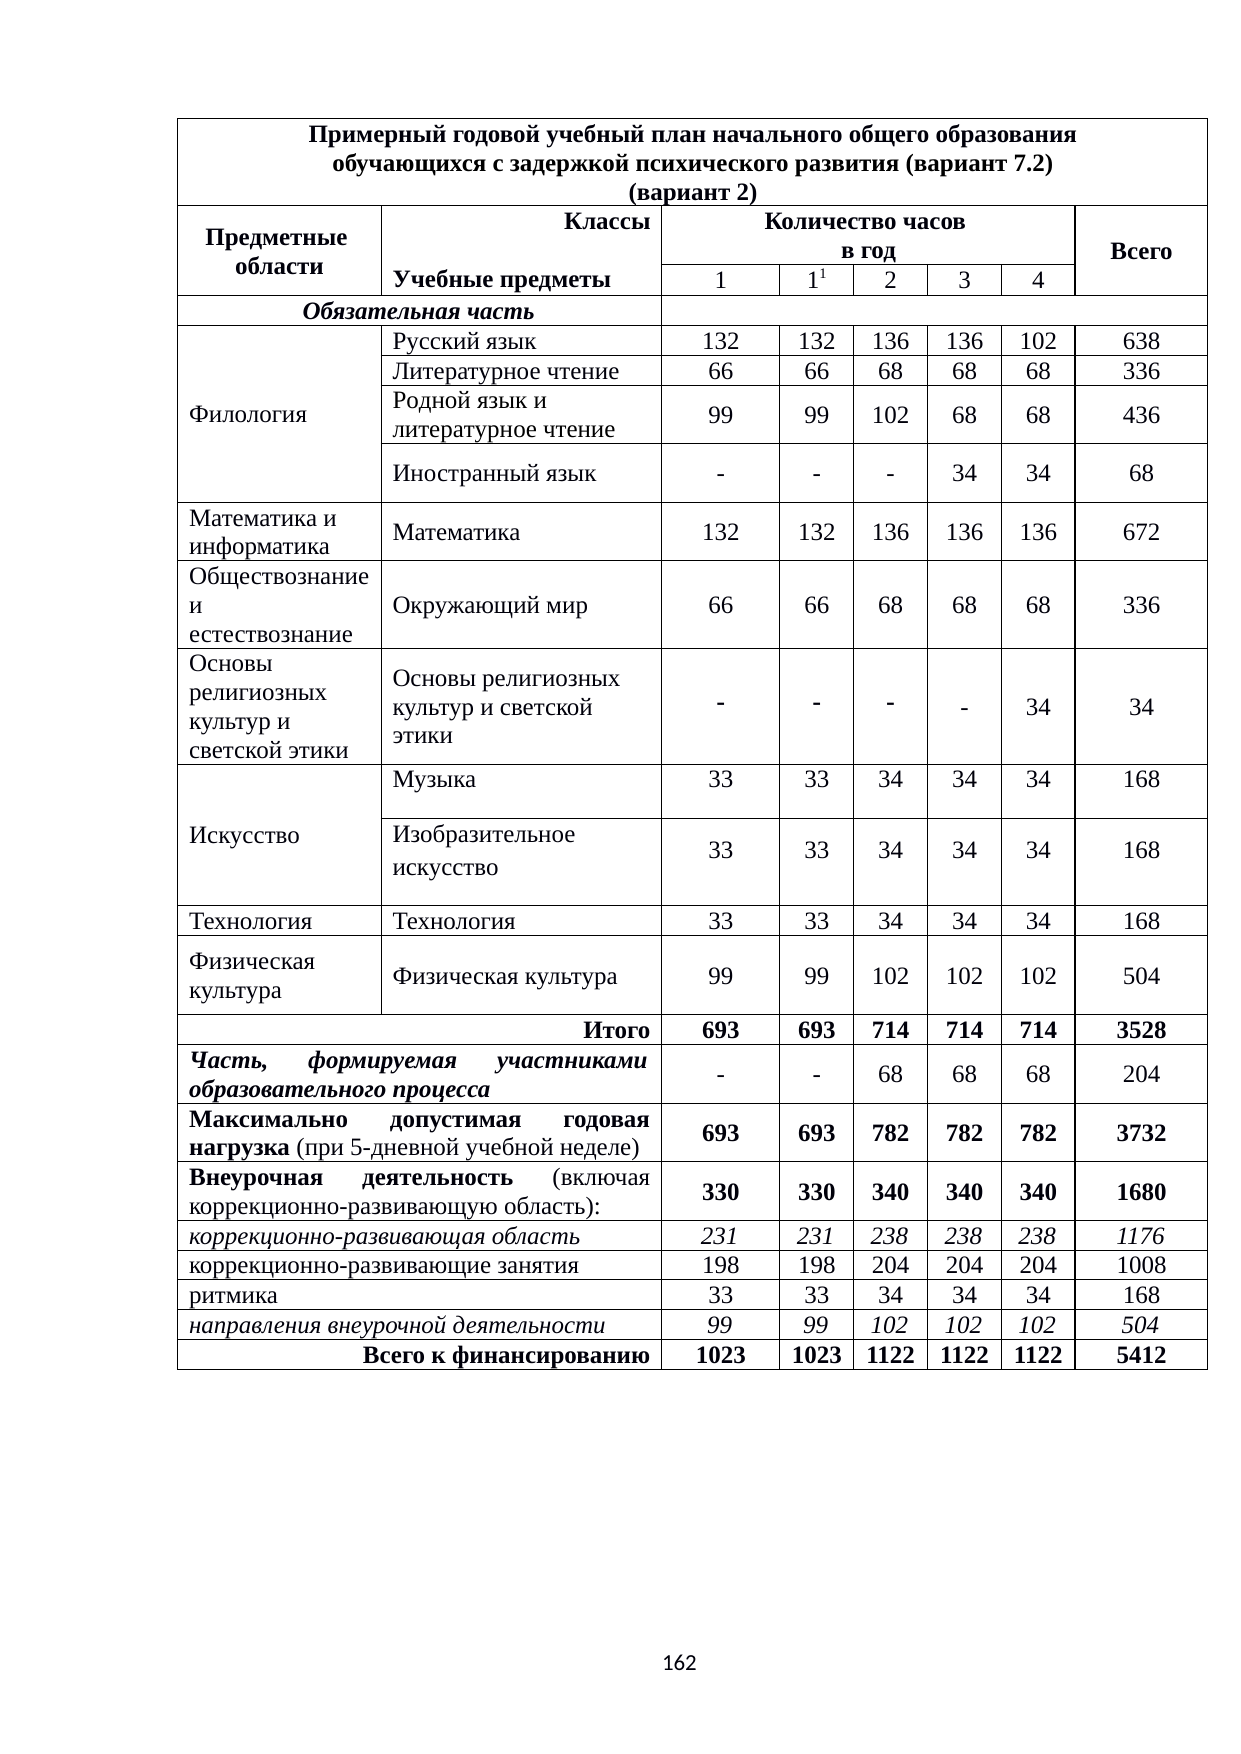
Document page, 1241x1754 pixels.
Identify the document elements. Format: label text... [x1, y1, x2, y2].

table_cell 340 [928, 1162, 1001, 1220]
table_cell Музыка [382, 765, 661, 818]
table_cell 168 [1076, 906, 1207, 935]
table_cell 1023 [780, 1340, 853, 1369]
table_cell 136 [1002, 503, 1074, 560]
table_cell 238 [854, 1221, 927, 1249]
table_cell 68 [854, 1045, 927, 1103]
table_cell 34 [1002, 819, 1074, 905]
table_cell Предметные области [178, 206, 381, 295]
table_cell Всего к финансированию [178, 1340, 661, 1369]
table_cell 34 [1002, 444, 1074, 502]
table_cell [662, 649, 779, 763]
table_cell 34 [1002, 649, 1074, 763]
table_cell - [780, 1045, 853, 1103]
table_cell 132 [662, 503, 779, 560]
table_cell 1680 [1076, 1162, 1207, 1220]
table_cell Изобразительное искусство [382, 819, 661, 905]
table_cell 132 [780, 326, 853, 355]
table_cell 3528 [1076, 1015, 1207, 1044]
table_cell 204 [854, 1251, 927, 1279]
table_cell 102 [1002, 326, 1074, 355]
table_cell 198 [662, 1251, 779, 1279]
table_cell 102 [928, 1310, 1001, 1339]
table_cell 66 [780, 561, 853, 647]
table_cell 68 [1002, 356, 1074, 384]
table_cell 1023 [662, 1340, 779, 1369]
table_cell Классы Учебные предметы [382, 206, 661, 295]
table_cell 504 [1076, 1310, 1207, 1339]
table_cell 204 [1002, 1251, 1074, 1279]
table_cell 340 [854, 1162, 927, 1220]
table_cell Русский язык [382, 326, 661, 355]
table_cell 99 [662, 1310, 779, 1339]
table_cell 34 [854, 819, 927, 905]
table_cell Литературное чтение [382, 356, 661, 384]
table_cell 238 [928, 1221, 1001, 1249]
table_cell 1122 [1002, 1340, 1074, 1369]
table_cell 714 [854, 1015, 927, 1044]
table_cell 782 [854, 1104, 927, 1161]
table_cell Обязательная часть [178, 296, 661, 325]
table_cell 33 [780, 819, 853, 905]
table_cell 33 [780, 1280, 853, 1309]
table_cell Искусство [178, 765, 381, 905]
table_cell 714 [928, 1015, 1001, 1044]
table_cell 33 [662, 906, 779, 935]
table_cell 34 [854, 765, 927, 818]
table_cell Технология [178, 906, 381, 935]
table_cell 34 [854, 1280, 927, 1309]
table_cell 68 [854, 561, 927, 647]
table_cell 11 [780, 265, 853, 295]
table_cell 68 [1002, 386, 1074, 443]
table_cell 34 [928, 906, 1001, 935]
table_cell 693 [662, 1104, 779, 1161]
table_cell Иностранный язык [382, 444, 661, 502]
table_cell 504 [1076, 936, 1207, 1014]
table_cell Математика [382, 503, 661, 560]
table_cell 68 [928, 561, 1001, 647]
table_cell 1 [662, 265, 779, 295]
table_cell Окружающий мир [382, 561, 661, 647]
table_cell 330 [662, 1162, 779, 1220]
table_cell 782 [928, 1104, 1001, 1161]
table_cell [662, 296, 1207, 325]
table_cell 3 [928, 265, 1001, 295]
table_cell Основы религиозных культур и светской этики [382, 649, 661, 763]
table_cell 102 [1002, 936, 1074, 1014]
table_cell [854, 649, 927, 763]
table_cell 136 [928, 503, 1001, 560]
table_cell 336 [1076, 561, 1207, 647]
table_cell 66 [780, 356, 853, 384]
table_cell 102 [854, 936, 927, 1014]
table_cell 68 [854, 356, 927, 384]
table_cell 693 [780, 1015, 853, 1044]
table_cell 34 [854, 906, 927, 935]
table_cell - [928, 649, 1001, 763]
table_cell 132 [662, 326, 779, 355]
table_cell 34 [928, 1280, 1001, 1309]
table_cell 204 [1076, 1045, 1207, 1103]
table_cell Технология [382, 906, 661, 935]
table_cell Филология [178, 326, 381, 502]
table_header Примерный годовой учебный план начального общего образования обучающихся с задержкой психического развития (вариант 7.2) (вариант 2) [178, 119, 1207, 205]
table_cell Максимально допустимая годовая нагрузка (при 5-дневной учебной неделе) [178, 1104, 661, 1161]
table_cell 33 [662, 1280, 779, 1309]
table_cell Физическая культура [178, 936, 381, 1014]
table_cell 132 [780, 503, 853, 560]
table_cell 136 [928, 326, 1001, 355]
table_cell коррекционно-развивающая область [178, 1221, 661, 1249]
table_cell 68 [928, 356, 1001, 384]
table_cell 693 [662, 1015, 779, 1044]
table_cell 68 [1002, 1045, 1074, 1103]
table_cell 68 [928, 386, 1001, 443]
table_cell Итого [178, 1015, 661, 1044]
table_cell 693 [780, 1104, 853, 1161]
table_cell Родной язык и литературное чтение [382, 386, 661, 443]
table_cell 33 [780, 765, 853, 818]
table_cell 5412 [1076, 1340, 1207, 1369]
table_cell 1176 [1076, 1221, 1207, 1249]
table_cell 34 [1076, 649, 1207, 763]
table_cell 168 [1076, 765, 1207, 818]
table_cell 68 [1002, 561, 1074, 647]
table_cell 4 [1002, 265, 1074, 295]
table_cell 714 [1002, 1015, 1074, 1044]
table_cell 99 [780, 936, 853, 1014]
table_cell 102 [854, 1310, 927, 1339]
table_cell 238 [1002, 1221, 1074, 1249]
table_cell Внеурочная деятельность (включая коррекционно-развивающую область): [178, 1162, 661, 1220]
table_cell 102 [1002, 1310, 1074, 1339]
table_cell 68 [1076, 444, 1207, 502]
table_cell 168 [1076, 1280, 1207, 1309]
table_cell 330 [780, 1162, 853, 1220]
table_cell - [780, 444, 853, 502]
table_cell 672 [1076, 503, 1207, 560]
table_cell 340 [1002, 1162, 1074, 1220]
table_cell 136 [854, 503, 927, 560]
table_cell 2 [854, 265, 927, 295]
table_cell 1122 [928, 1340, 1001, 1369]
table_cell 204 [928, 1251, 1001, 1279]
table_cell 34 [928, 444, 1001, 502]
table_cell 198 [780, 1251, 853, 1279]
table_cell ритмика [178, 1280, 661, 1309]
table_cell 66 [662, 561, 779, 647]
table_cell Обществознание и естествознание [178, 561, 381, 647]
table_cell 33 [662, 819, 779, 905]
table_cell Часть, формируемая участниками образовательного процесса [178, 1045, 661, 1103]
table_cell 34 [928, 819, 1001, 905]
table_cell Математика и информатика [178, 503, 381, 560]
table_cell 136 [854, 326, 927, 355]
table_cell - [854, 444, 927, 502]
table_cell - [662, 1045, 779, 1103]
table_cell 66 [662, 356, 779, 384]
table_cell 638 [1076, 326, 1207, 355]
table_cell 1008 [1076, 1251, 1207, 1279]
table_cell 34 [1002, 765, 1074, 818]
table_cell 102 [854, 386, 927, 443]
table_cell 34 [1002, 1280, 1074, 1309]
table_cell 336 [1076, 356, 1207, 384]
table_cell Количество часов в год [662, 206, 1074, 264]
table_cell 68 [928, 1045, 1001, 1103]
table_cell Всего [1076, 206, 1207, 295]
table_cell направления внеурочной деятельности [178, 1310, 661, 1339]
table_cell коррекционно-развивающие занятия [178, 1251, 661, 1279]
table_cell - [662, 444, 779, 502]
table_cell 33 [662, 765, 779, 818]
table_cell [780, 649, 853, 763]
table_cell 436 [1076, 386, 1207, 443]
table_cell 34 [1002, 906, 1074, 935]
table_cell 33 [780, 906, 853, 935]
table_cell 3732 [1076, 1104, 1207, 1161]
table_cell 99 [780, 386, 853, 443]
table_cell 168 [1076, 819, 1207, 905]
table_cell 782 [1002, 1104, 1074, 1161]
table_cell 99 [662, 936, 779, 1014]
table_cell Основы религиозных культур и светской этики [178, 649, 381, 763]
table_cell 102 [928, 936, 1001, 1014]
table_cell 99 [780, 1310, 853, 1339]
table_cell 231 [780, 1221, 853, 1249]
table_cell 99 [662, 386, 779, 443]
table_cell 34 [928, 765, 1001, 818]
table_cell 1122 [854, 1340, 927, 1369]
table_cell Физическая культура [382, 936, 661, 1014]
table_cell 231 [662, 1221, 779, 1249]
